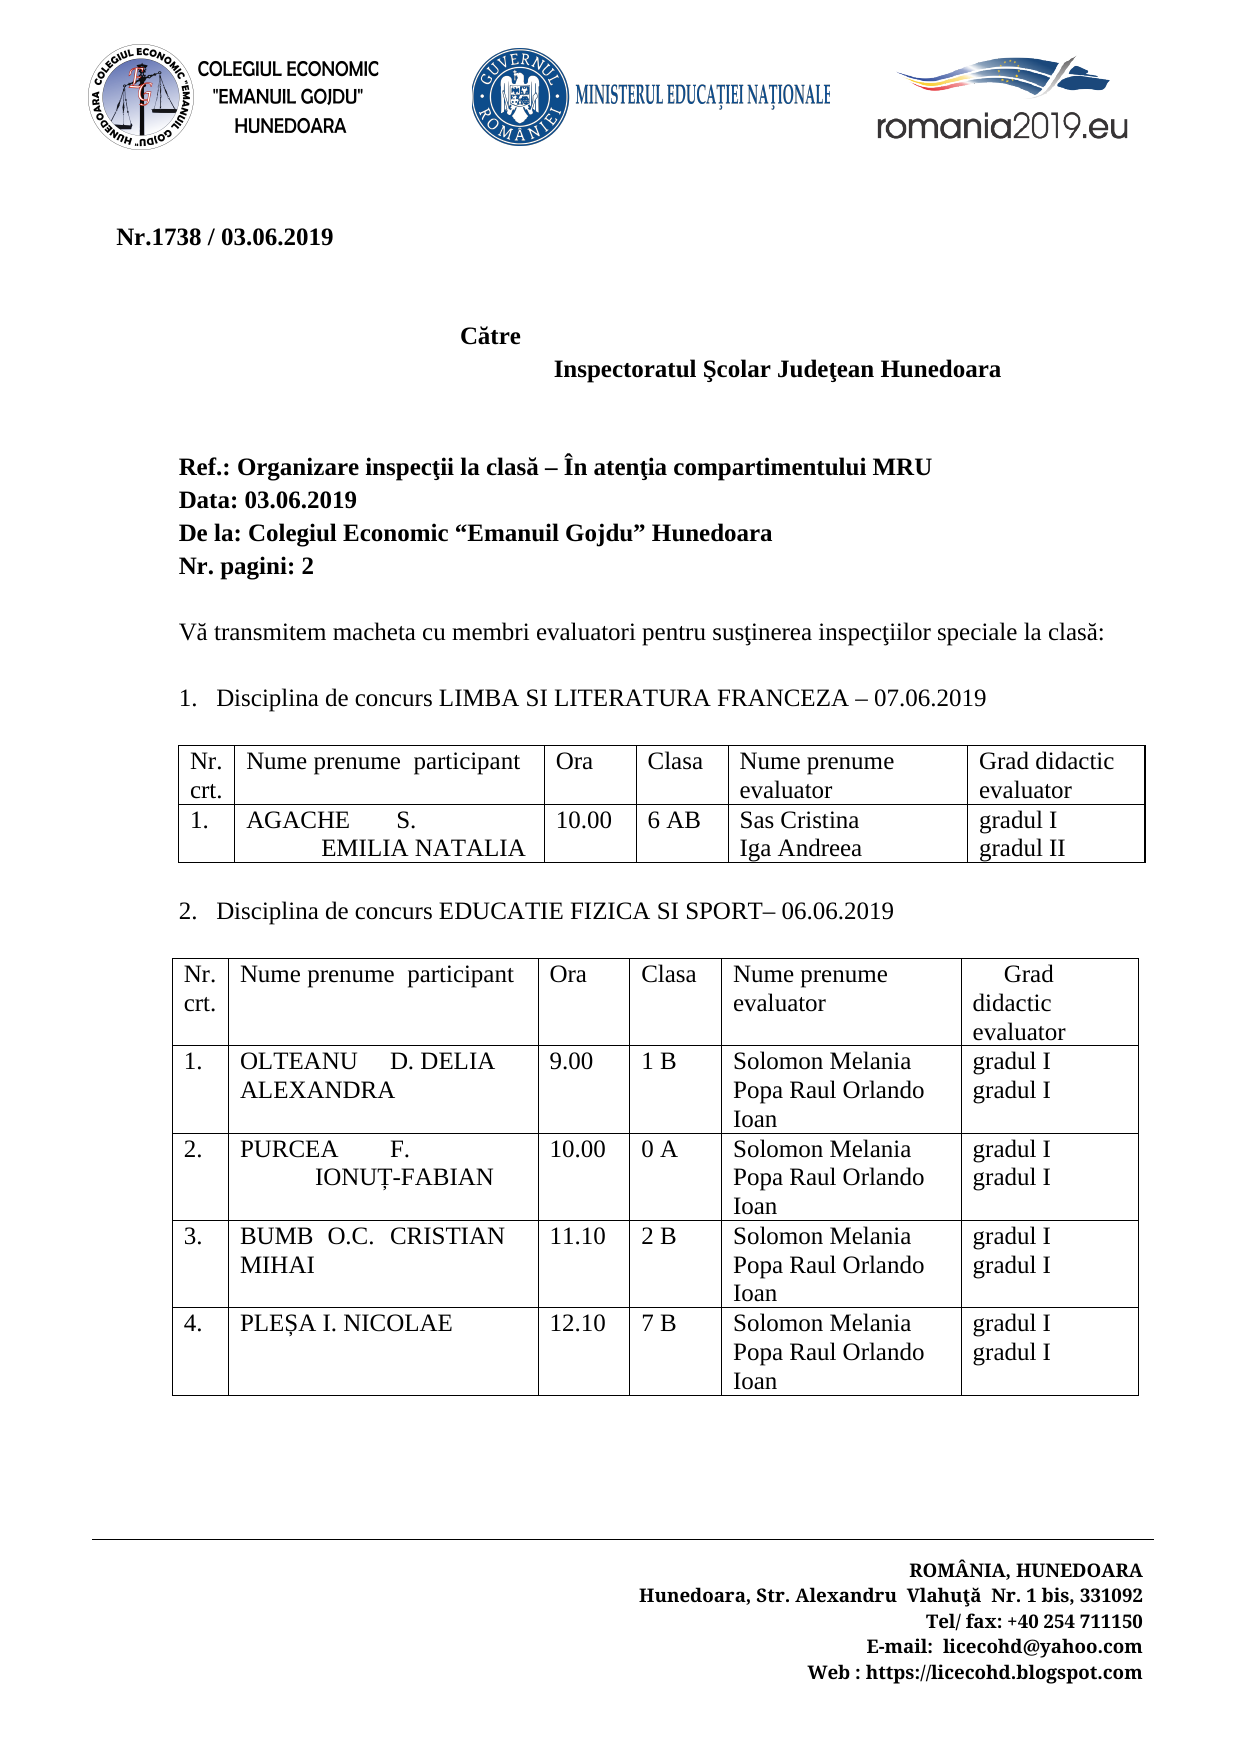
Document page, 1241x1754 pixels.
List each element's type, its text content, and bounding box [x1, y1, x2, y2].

text Către [103, 321, 1165, 350]
table_cell 3. [173, 1221, 228, 1307]
table_cell 2 B [630, 1221, 721, 1307]
table_cell 1 B [630, 1046, 721, 1133]
table_cell Solomon Melania Popa Raul Orlando Ioan [722, 1134, 961, 1220]
text Vă transmitem macheta cu membri evaluatori pentru susţinerea inspecţiilor speciale la clasă: [103, 617, 1165, 646]
table_header Nume prenume participant [235, 746, 544, 804]
table_header Nr. crt. [179, 746, 234, 804]
table_cell 12.10 [539, 1308, 629, 1394]
table_header Nume prenume participant [229, 959, 538, 1045]
table_cell PLEȘA I. NICOLAE [229, 1308, 538, 1394]
table_cell 6 AB [637, 805, 728, 862]
table_cell OLTEANU D. DELIA ALEXANDRA [229, 1046, 538, 1133]
picture [472, 48, 830, 146]
table_header Nr. crt. [173, 959, 228, 1045]
table_cell 1. [179, 805, 234, 862]
text Nr. pagini: 2 [103, 551, 1165, 580]
table_cell gradul I gradul I [962, 1134, 1138, 1220]
table_cell gradul I gradul II [968, 805, 1144, 862]
table_cell Sas Cristina Iga Andreea [729, 805, 967, 862]
list Disciplina de concurs LIMBA SI LITERATURA FRANCEZA – 07.06.2019 [178, 683, 1165, 712]
table_cell 2. [173, 1134, 228, 1220]
table_header Ora [545, 746, 636, 804]
text Nr.1738 / 03.06.2019 [103, 222, 1165, 251]
table_cell gradul I gradul I [962, 1046, 1138, 1133]
text Data: 03.06.2019 [103, 485, 1165, 514]
table_cell Solomon Melania Popa Raul Orlando Ioan [722, 1221, 961, 1307]
table_header Grad didactic evaluator [968, 746, 1144, 804]
list Disciplina de concurs EDUCATIE FIZICA SI SPORT– 06.06.2019 [178, 896, 1165, 925]
table_cell 4. [173, 1308, 228, 1394]
picture [88, 44, 379, 150]
table_cell 10.00 [539, 1134, 629, 1220]
text Ref.: Organizare inspecţii la clasă – În atenţia compartimentului MRU [103, 452, 1165, 481]
table_header Nume prenume evaluator [722, 959, 961, 1045]
text De la: Colegiul Economic “Emanuil Gojdu” Hunedoara [103, 518, 1165, 547]
text Inspectoratul Şcolar Judeţean Hunedoara [478, 354, 1165, 383]
table_cell AGACHE S. EMILIA NATALIA [235, 805, 544, 862]
table_cell 1. [173, 1046, 228, 1133]
table_cell 0 A [630, 1134, 721, 1220]
table_cell 10.00 [545, 805, 636, 862]
table_cell BUMB O.C. CRISTIAN MIHAI [229, 1221, 538, 1307]
table_header Grad didactic evaluator [962, 959, 1138, 1045]
picture [877, 55, 1128, 139]
table_header Nume prenume evaluator [729, 746, 967, 804]
table_cell Solomon Melania Popa Raul Orlando Ioan [722, 1046, 961, 1133]
table_cell 9.00 [539, 1046, 629, 1133]
table_header Clasa [637, 746, 728, 804]
table_cell Solomon Melania Popa Raul Orlando Ioan [722, 1308, 961, 1394]
table_cell gradul I gradul I [962, 1221, 1138, 1307]
table_cell 11.10 [539, 1221, 629, 1307]
table_cell PURCEA F. IONUȚ-FABIAN [229, 1134, 538, 1220]
table_header Ora [539, 959, 629, 1045]
table_cell gradul I gradul I [962, 1308, 1138, 1394]
table_cell 7 B [630, 1308, 721, 1394]
table_header Clasa [630, 959, 721, 1045]
